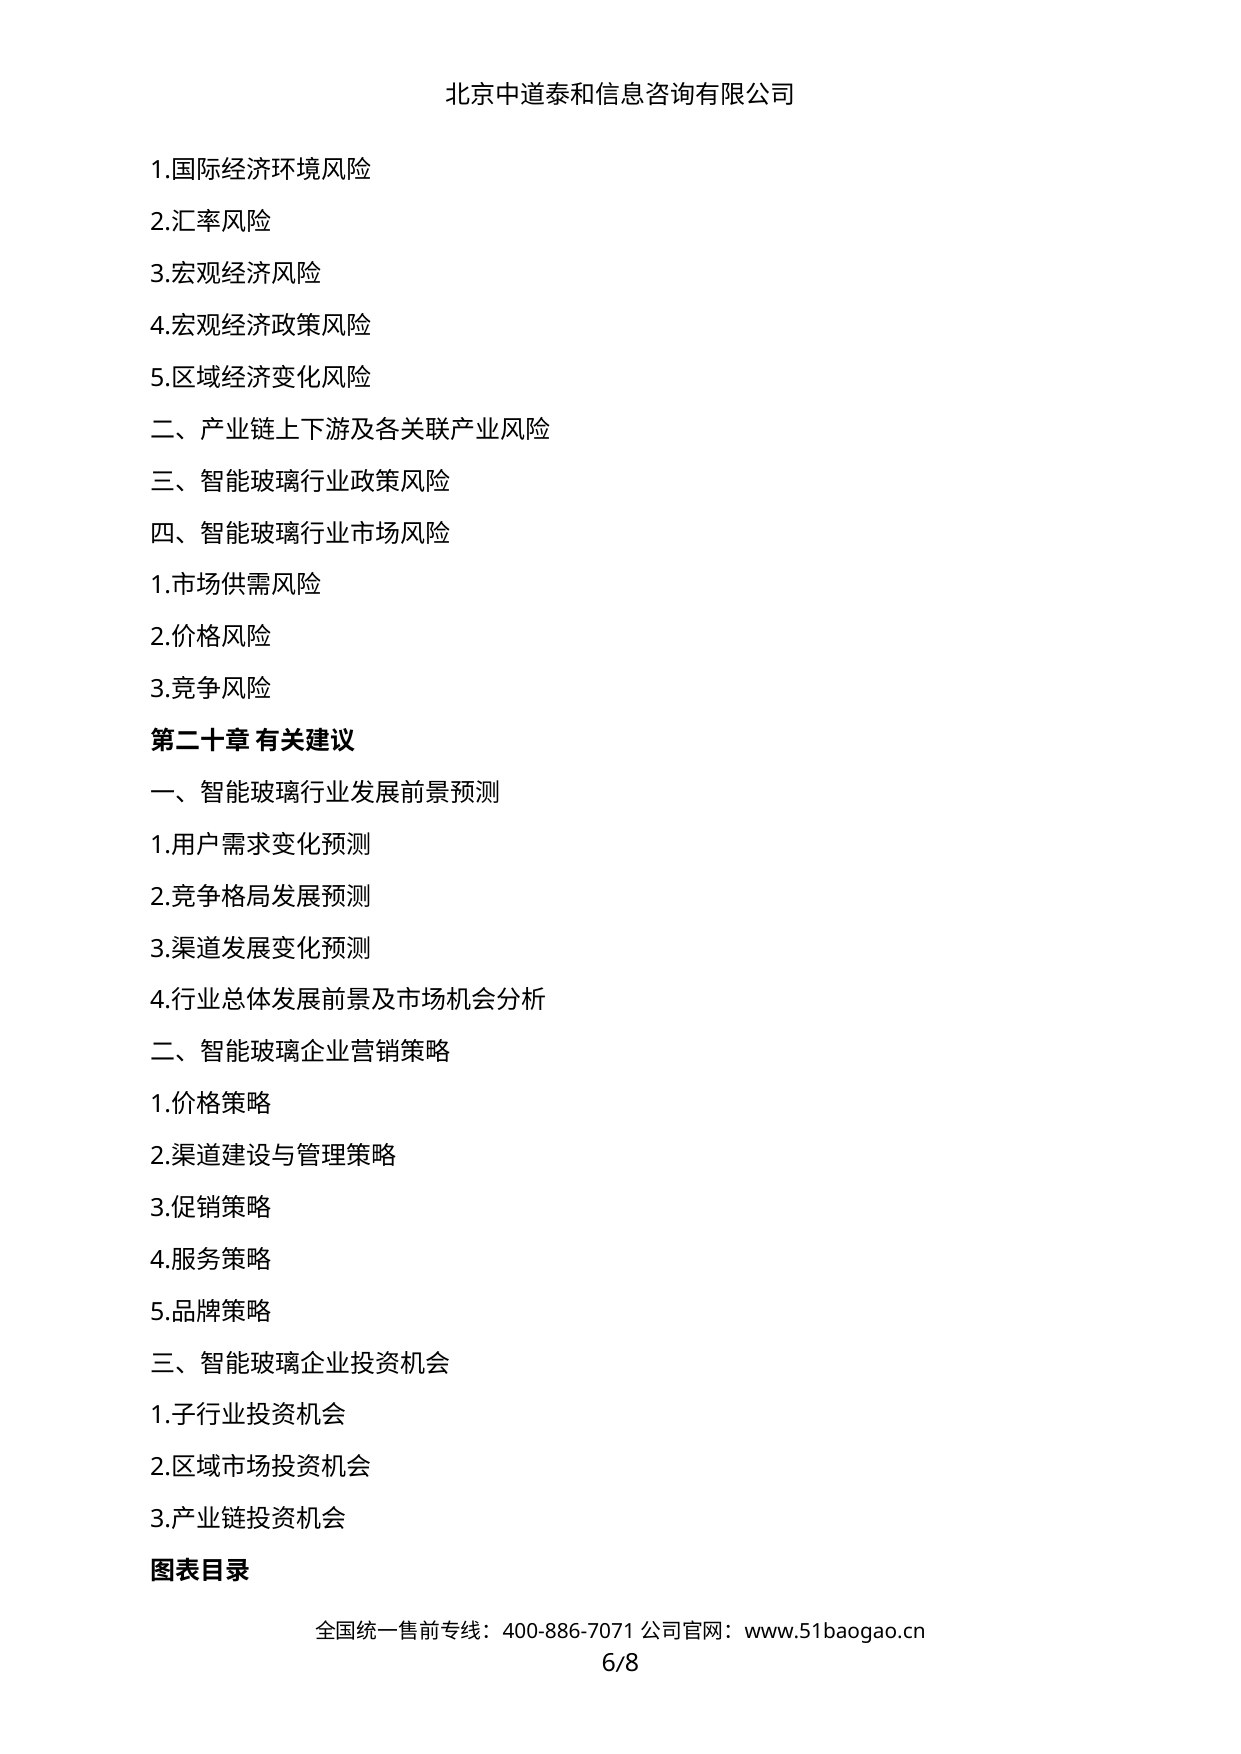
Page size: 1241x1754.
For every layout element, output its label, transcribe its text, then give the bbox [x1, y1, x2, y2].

text 1.子行业投资机会 [150, 1395, 1090, 1431]
text 四、智能玻璃行业市场风险 [150, 513, 1090, 549]
text 4.宏观经济政策风险 [150, 306, 1090, 342]
text 3.竞争风险 [150, 669, 1090, 705]
text 1.价格策略 [150, 1084, 1090, 1120]
text 2.竞争格局发展预测 [150, 876, 1090, 912]
text 4.行业总体发展前景及市场机会分析 [150, 980, 1090, 1016]
text 3.产业链投资机会 [150, 1499, 1090, 1535]
text 图表目录 [150, 1551, 1090, 1587]
text 1.用户需求变化预测 [150, 824, 1090, 861]
text 1.国际经济环境风险 [150, 150, 1090, 186]
text 2.区域市场投资机会 [150, 1447, 1090, 1483]
text 2.价格风险 [150, 617, 1090, 653]
text 4.服务策略 [150, 1239, 1090, 1276]
text 3.宏观经济风险 [150, 254, 1090, 290]
text 二、智能玻璃企业营销策略 [150, 1032, 1090, 1068]
text 2.汇率风险 [150, 202, 1090, 238]
text 三、智能玻璃企业投资机会 [150, 1343, 1090, 1379]
text 2.渠道建设与管理策略 [150, 1136, 1090, 1172]
text 3.促销策略 [150, 1187, 1090, 1224]
text 5.区域经济变化风险 [150, 357, 1090, 394]
text 二、产业链上下游及各关联产业风险 [150, 409, 1090, 446]
text 5.品牌策略 [150, 1291, 1090, 1327]
text 1.市场供需风险 [150, 565, 1090, 601]
text 一、智能玻璃行业发展前景预测 [150, 772, 1090, 809]
text 三、智能玻璃行业政策风险 [150, 461, 1090, 497]
text 第二十章 有关建议 [150, 721, 1090, 757]
text 3.渠道发展变化预测 [150, 928, 1090, 964]
